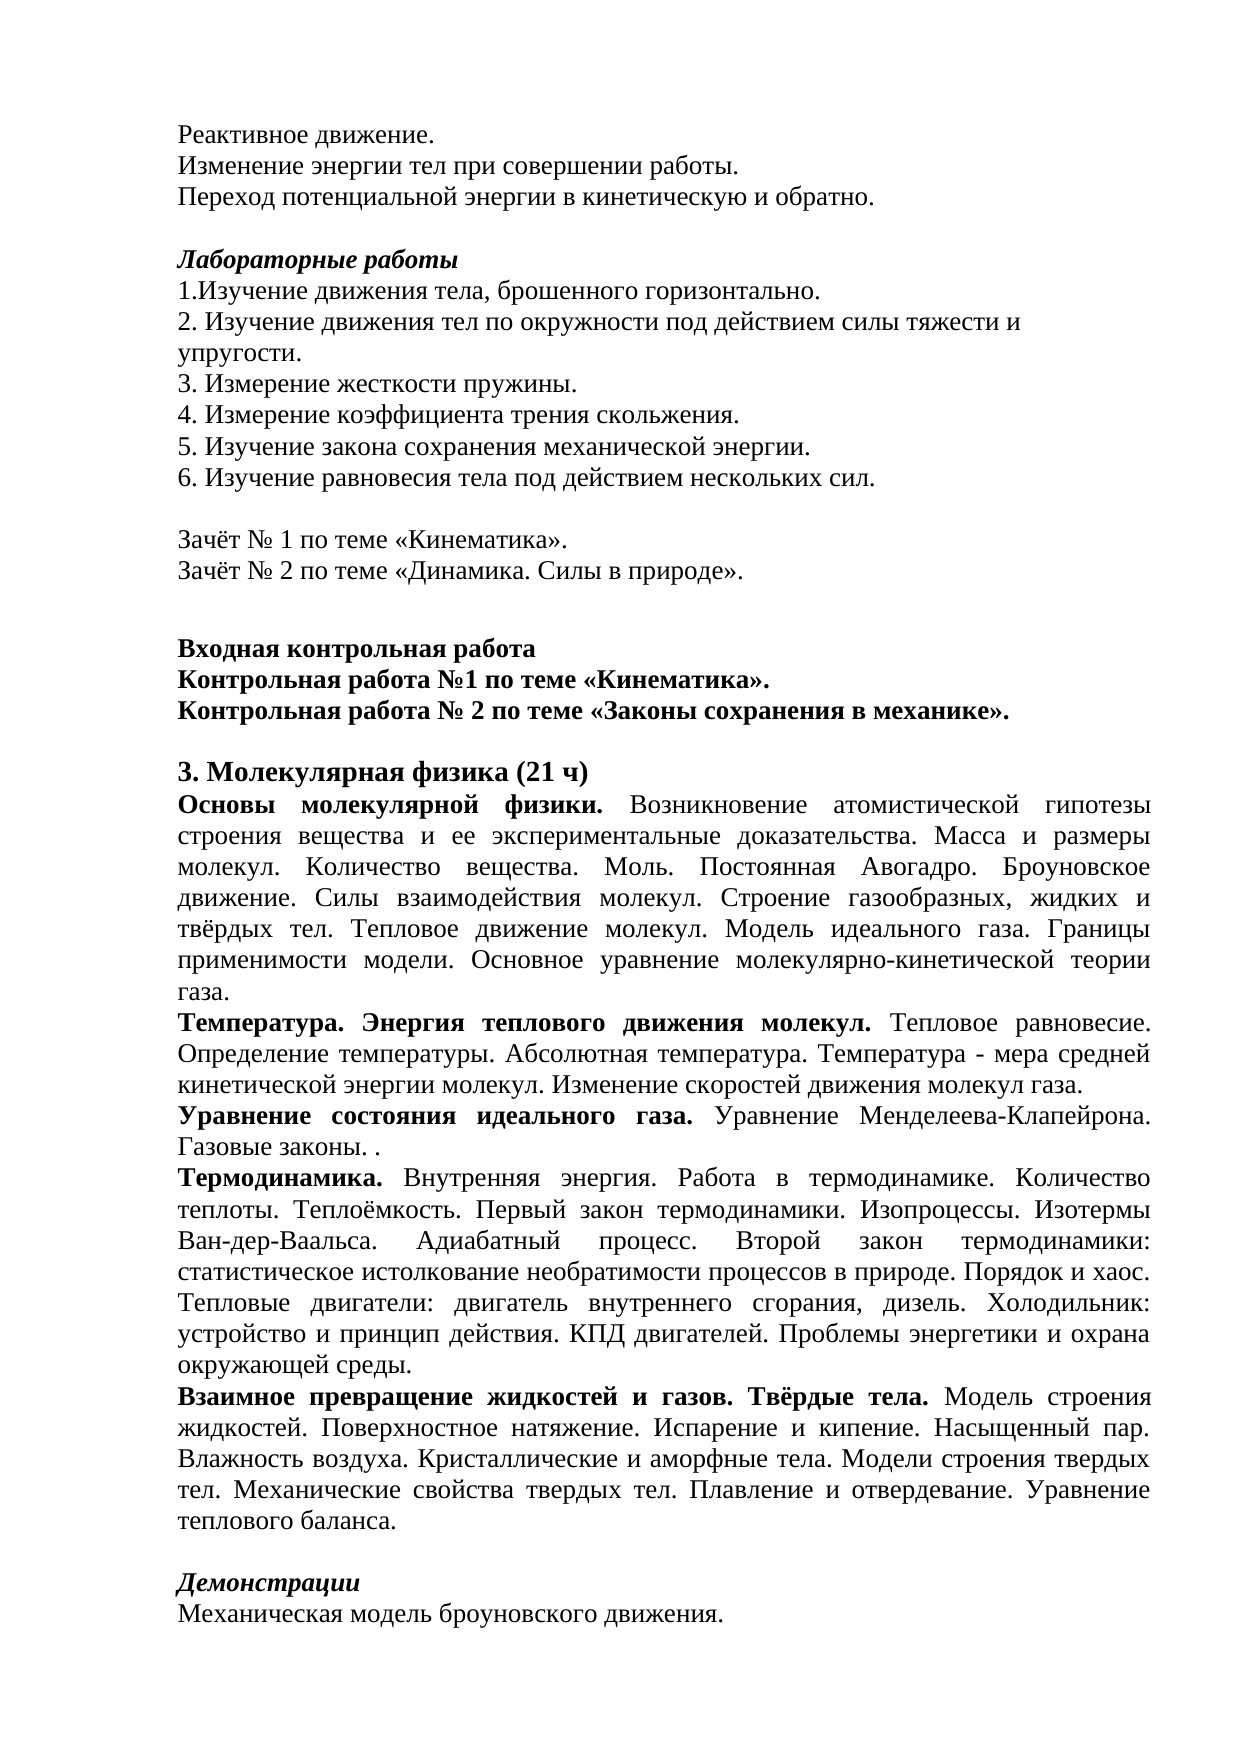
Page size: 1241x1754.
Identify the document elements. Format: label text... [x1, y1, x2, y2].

text Демонстрации [177, 1566, 1152, 1598]
text 3. Молекулярная физика (21 ч) [177, 754, 1152, 788]
text Входная контрольная работа [177, 632, 1152, 663]
text 1.Изучение движения тела, брошенного горизонтально. [177, 274, 1152, 305]
text Реактивное движение. [177, 118, 1152, 149]
text 4. Измерение коэффициента трения скольжения. [177, 398, 1152, 429]
text Зачёт № 2 по теме «Динамика. Силы в природе». [177, 554, 1152, 585]
text Температура. Энергия теплового движения молекул. Тепловое равновесие. Определение температуры. Абсолютная температура. Температура - мера средней кинетической энергии молекул. Изменение скоростей движения молекул газа. [177, 1006, 1152, 1099]
text Контрольная работа №1 по теме «Кинематика». [177, 663, 1152, 694]
text Зачёт № 1 по теме «Кинематика». [177, 523, 1152, 554]
text Переход потенциальной энергии в кинетическую и обратно. [177, 180, 1152, 212]
text 2. Изучение движения тел по окружности под действием силы тяжести и упругости. [177, 305, 1152, 367]
text 3. Измерение жесткости пружины. [177, 367, 1152, 398]
text 6. Изучение равновесия тела под действием нескольких сил. [177, 461, 1152, 492]
text Уравнение состояния идеального газа. Уравнение Менделеева-Клапейрона. Газовые законы. . [177, 1099, 1152, 1162]
text 5. Изучение закона сохранения механической энергии. [177, 429, 1152, 461]
text Изменение энергии тел при совершении работы. [177, 149, 1152, 180]
text Лабораторные работы [177, 243, 1152, 274]
text Контрольная работа № 2 по теме «Законы сохранения в механике». [177, 694, 1152, 726]
text Взаимное превращение жидкостей и газов. Твёрдые тела. Модель строения жидкостей. Поверхностное натяжение. Испарение и кипение. Насыщенный пар. Влажность воздуха. Кристаллические и аморфные тела. Модели строения твердых тел. Механические свойства твердых тел. Плавление и отвердевание. Уравнение теплового баланса. [177, 1379, 1152, 1535]
text Термодинамика. Внутренняя энергия. Работа в термодинамике. Количество теплоты. Теплоёмкость. Первый закон термодинамики. Изопроцессы. Изотермы Ван-дер-Ваальса. Адиабатный процесс. Второй закон термодинамики: статистическое истолкование необратимости процессов в природе. Порядок и хаос. Тепловые двигатели: двигатель внутреннего сгорания, дизель. Холодильник: устройство и принцип действия. КПД двигателей. Проблемы энергетики и охрана окружающей среды. [177, 1162, 1152, 1379]
text Основы молекулярной физики. Возникновение атомистической гипотезы строения вещества и ее экспериментальные доказательства. Масса и размеры молекул. Количество вещества. Моль. Постоянная Авогадро. Броуновское движение. Силы взаимодействия молекул. Строение газообразных, жидких и твёрдых тел. Тепловое движение молекул. Модель идеального газа. Границы применимости модели. Основное уравнение молекулярно-кинетической теории газа. [177, 788, 1152, 1006]
text Механическая модель броуновского движения. [177, 1598, 1152, 1629]
